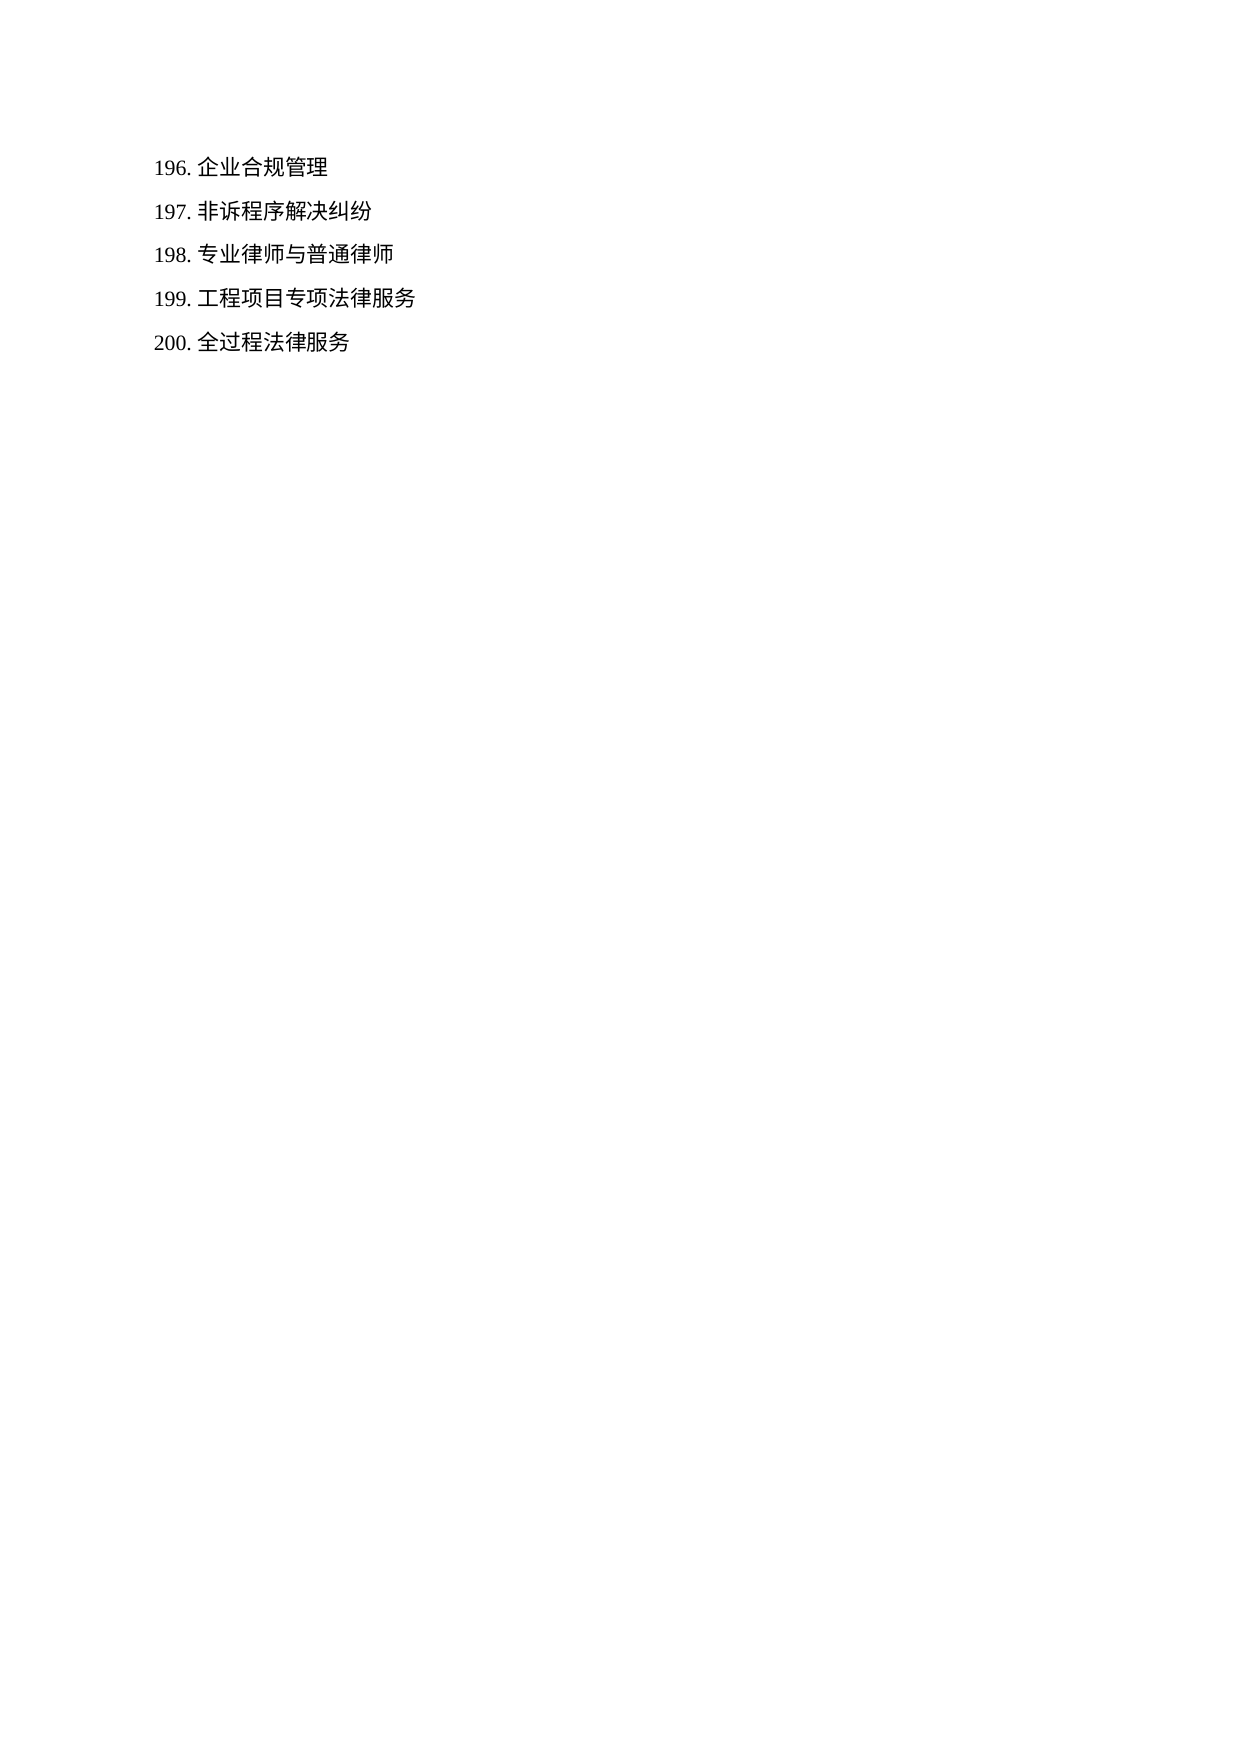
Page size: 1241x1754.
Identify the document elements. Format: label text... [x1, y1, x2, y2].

list 企业合规管理 [153, 140, 435, 184]
list 非诉程序解决纠纷 [153, 184, 435, 228]
list 工程项目专项法律服务 [153, 272, 435, 315]
list 专业律师与普通律师 [153, 228, 435, 272]
list 全过程法律服务 [153, 315, 435, 359]
